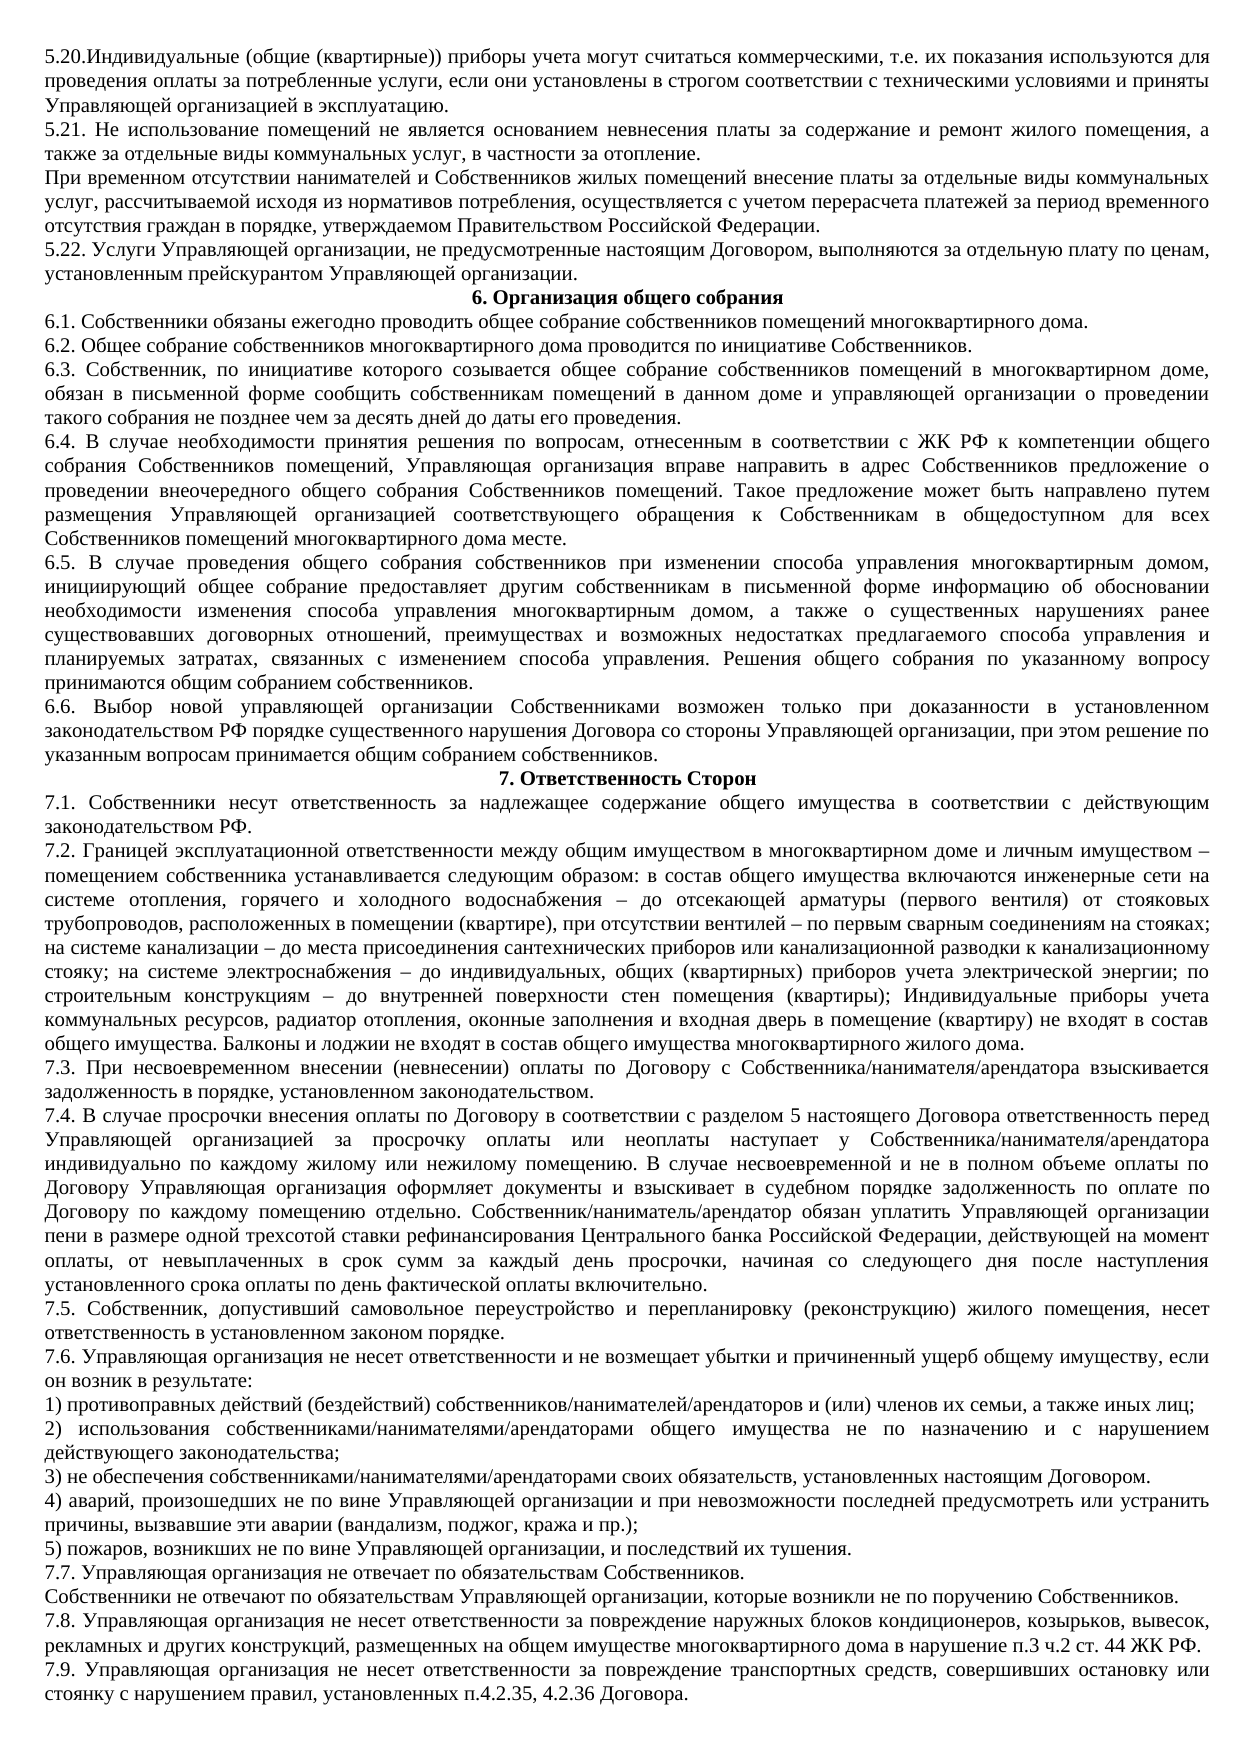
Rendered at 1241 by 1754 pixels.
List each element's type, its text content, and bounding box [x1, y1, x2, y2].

text При временном отсутствии нанимателей и Собственников жилых помещений внесение платы за отдельные виды коммунальных услуг, рассчитываемой исходя из нормативов потребления, осуществляется с учетом перерасчета платежей за период временного отсутствия граждан в порядке, утверждаемом Правительством Российской Федерации. [44, 165, 1211, 237]
text 6.3. Собственник, по инициативе которого созывается общее собрание собственников помещений в многоквартирном доме, обязан в письменной форме сообщить собственникам помещений в данном доме и управляющей организации о проведении такого собрания не позднее чем за десять дней до даты его проведения. [44, 357, 1211, 429]
text 1) противоправных действий (бездействий) собственников/нанимателей/арендаторов и (или) членов их семьи, а также иных лиц; [44, 1392, 1211, 1416]
text 2) использования собственниками/нанимателями/арендаторами общего имущества не по назначению и с нарушением действующего законодательства; [44, 1416, 1211, 1464]
text 7.6. Управляющая организация не несет ответственности и не возмещает убытки и причиненный ущерб общему имуществу, если он возник в результате: [44, 1344, 1211, 1392]
text 6.5. В случае проведения общего собрания собственников при изменении способа управления многоквартирным домом, инициирующий общее собрание предоставляет другим собственникам в письменной форме информацию об обосновании необходимости изменения способа управления многоквартирным домом, а также о существенных нарушениях ранее существовавших договорных отношений, преимуществах и возможных недостатках предлагаемого способа управления и планируемых затратах, связанных с изменением способа управления. Решения общего собрания по указанному вопросу принимаются общим собранием собственников. [44, 550, 1211, 694]
text 6. Организация общего собрания [44, 285, 1211, 309]
text 7.8. Управляющая организация не несет ответственности за повреждение наружных блоков кондиционеров, козырьков, вывесок, рекламных и других конструкций, размещенных на общем имуществе многоквартирного дома в нарушение п.3 ч.2 ст. 44 ЖК РФ. [44, 1608, 1211, 1657]
text 6.6. Выбор новой управляющей организации Собственниками возможен только при доказанности в установленном законодательством РФ порядке существенного нарушения Договора со стороны Управляющей организации, при этом решение по указанным вопросам принимается общим собранием собственников. [44, 694, 1211, 766]
text 7.5. Собственник, допустивший самовольное переустройство и перепланировку (реконструкцию) жилого помещения, несет ответственность в установленном законом порядке. [44, 1296, 1211, 1344]
text 6.1. Собственники обязаны ежегодно проводить общее собрание собственников помещений многоквартирного дома. [44, 309, 1211, 333]
text Собственники не отвечают по обязательствам Управляющей организации, которые возникли не по поручению Собственников. [44, 1584, 1211, 1608]
text 5) пожаров, возникших не по вине Управляющей организации, и последствий их тушения. [44, 1536, 1211, 1560]
text 5.20.Индивидуальные (общие (квартирные)) приборы учета могут считаться коммерческими, т.е. их показания используются для проведения оплаты за потребленные услуги, если они установлены в строгом соответствии с техническими условиями и приняты Управляющей организацией в эксплуатацию. [44, 44, 1211, 117]
text 7.9. Управляющая организация не несет ответственности за повреждение транспортных средств, совершивших остановку или стоянку с нарушением правил, установленных п.4.2.35, 4.2.36 Договора. [44, 1657, 1211, 1705]
text 6.4. В случае необходимости принятия решения по вопросам, отнесенным в соответствии с ЖК РФ к компетенции общего собрания Собственников помещений, Управляющая организация вправе направить в адрес Собственников предложение о проведении внеочередного общего собрания Собственников помещений. Такое предложение может быть направлено путем размещения Управляющей организацией соответствующего обращения к Собственникам в общедоступном для всех Собственников помещений многоквартирного дома месте. [44, 429, 1211, 550]
text 7. Ответственность Сторон [44, 766, 1211, 790]
text 4) аварий, произошедших не по вине Управляющей организации и при невозможности последней предусмотреть или устранить причины, вызвавшие эти аварии (вандализм, поджог, кража и пр.); [44, 1488, 1211, 1536]
text 7.2. Границей эксплуатационной ответственности между общим имуществом в многоквартирном доме и личным имуществом – помещением собственника устанавливается следующим образом: в состав общего имущества включаются инженерные сети на системе отопления, горячего и холодного водоснабжения – до отсекающей арматуры (первого вентиля) от стояковых трубопроводов, расположенных в помещении (квартире), при отсутствии вентилей – по первым сварным соединениям на стояках; на системе канализации – до места присоединения сантехнических приборов или канализационной разводки к канализационному стояку; на системе электроснабжения – до индивидуальных, общих (квартирных) приборов учета электрической энергии; по строительным конструкциям – до внутренней поверхности стен помещения (квартиры); Индивидуальные приборы учета коммунальных ресурсов, радиатор отопления, оконные заполнения и входная дверь в помещение (квартиру) не входят в состав общего имущества. Балконы и лоджии не входят в состав общего имущества многоквартирного жилого дома. [44, 838, 1211, 1055]
text 5.21. Не использование помещений не является основанием невнесения платы за содержание и ремонт жилого помещения, а также за отдельные виды коммунальных услуг, в частности за отопление. [44, 117, 1211, 165]
text 7.1. Собственники несут ответственность за надлежащее содержание общего имущества в соответствии с действующим законодательством РФ. [44, 790, 1211, 838]
text 3) не обеспечения собственниками/нанимателями/арендаторами своих обязательств, установленных настоящим Договором. [44, 1464, 1211, 1488]
text 7.3. При несвоевременном внесении (невнесении) оплаты по Договору с Собственника/нанимателя/арендатора взыскивается задолженность в порядке, установленном законодательством. [44, 1055, 1211, 1103]
text 5.22. Услуги Управляющей организации, не предусмотренные настоящим Договором, выполняются за отдельную плату по ценам, установленным прейскурантом Управляющей организации. [44, 237, 1211, 285]
text 6.2. Общее собрание собственников многоквартирного дома проводится по инициативе Собственников. [44, 333, 1211, 357]
text 7.7. Управляющая организация не отвечает по обязательствам Собственников. [44, 1560, 1211, 1584]
text 7.4. В случае просрочки внесения оплаты по Договору в соответствии с разделом 5 настоящего Договора ответственность перед Управляющей организацией за просрочку оплаты или неоплаты наступает у Собственника/нанимателя/арендатора индивидуально по каждому жилому или нежилому помещению. В случае несвоевременной и не в полном объеме оплаты по Договору Управляющая организация оформляет документы и взыскивает в судебном порядке задолженность по оплате по Договору по каждому помещению отдельно. Собственник/наниматель/арендатор обязан уплатить Управляющей организации пени в размере одной трехсотой ставки рефинансирования Центрального банка Российской Федерации, действующей на момент оплаты, от невыплаченных в срок сумм за каждый день просрочки, начиная со следующего дня после наступления установленного срока оплаты по день фактической оплаты включительно. [44, 1103, 1211, 1296]
